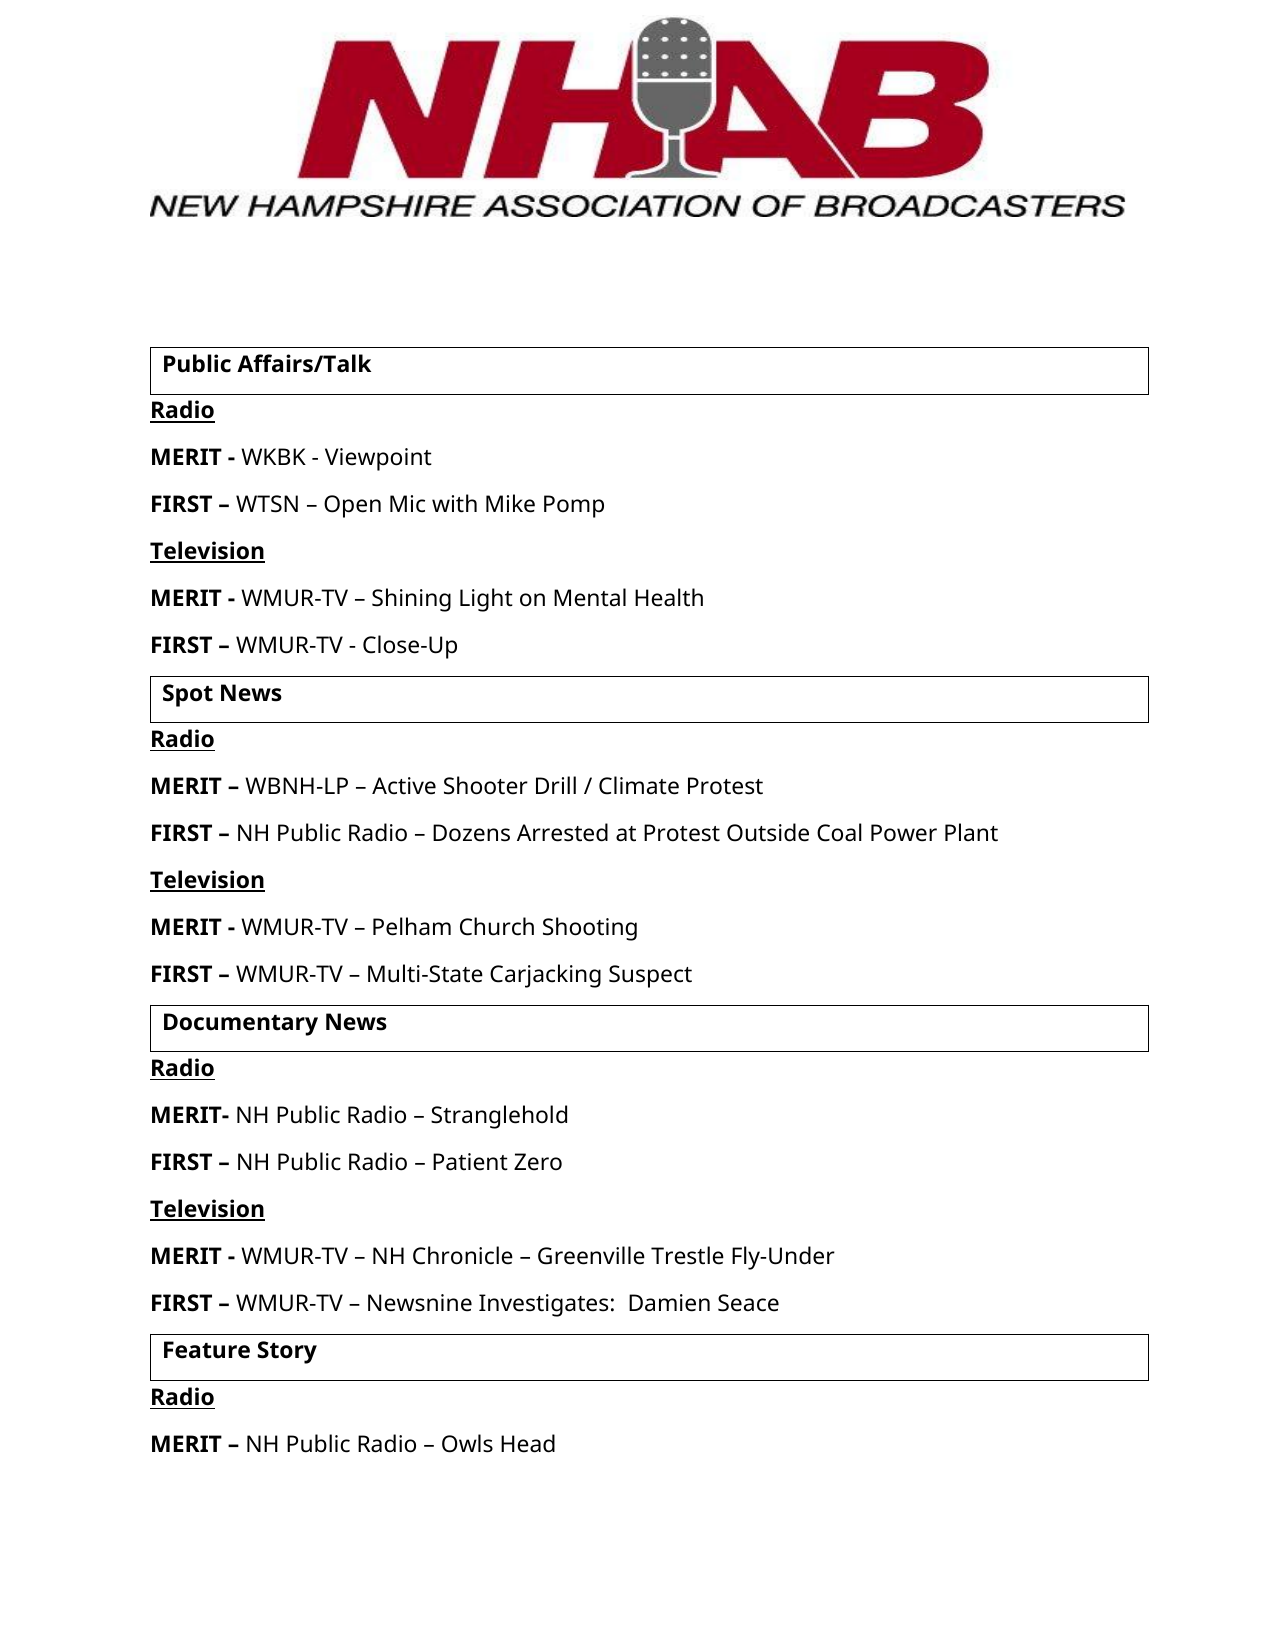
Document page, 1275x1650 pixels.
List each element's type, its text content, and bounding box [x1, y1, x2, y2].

text MERIT - WMUR-TV – Pelham Church Shooting [150, 911, 1125, 942]
text FIRST – NH Public Radio – Patient Zero [150, 1146, 1125, 1177]
text MERIT - WMUR-TV – Shining Light on Mental Health [150, 582, 1125, 613]
text FIRST – WMUR-TV – Multi-State Carjacking Suspect [150, 958, 1125, 989]
text MERIT - WMUR-TV – NH Chronicle – Greenville Trestle Fly-Under [150, 1240, 1125, 1271]
text FIRST – WTSN – Open Mic with Mike Pomp [150, 488, 1125, 519]
table_header Spot News [151, 677, 1148, 722]
text FIRST – WMUR-TV – Newsnine Investigates: Damien Seace [150, 1287, 1125, 1318]
text MERIT – NH Public Radio – Owls Head [150, 1428, 1125, 1459]
text MERIT- NH Public Radio – Stranglehold [150, 1099, 1125, 1130]
text MERIT – WBNH-LP – Active Shooter Drill / Climate Protest [150, 770, 1125, 801]
text Television [150, 1193, 1125, 1224]
text MERIT - WKBK - Viewpoint [150, 441, 1125, 473]
text Television [150, 535, 1125, 566]
table_header Public Affairs/Talk [151, 348, 1148, 393]
text FIRST – WMUR-TV - Close-Up [150, 629, 1125, 660]
text Radio [150, 1052, 1125, 1083]
text Radio [150, 395, 1125, 426]
picture [150, 15, 1125, 217]
table_header Feature Story [151, 1335, 1148, 1380]
text Radio [150, 723, 1125, 754]
text Television [150, 864, 1125, 895]
text FIRST – NH Public Radio – Dozens Arrested at Protest Outside Coal Power Plant [150, 817, 1125, 848]
table_header Documentary News [151, 1006, 1148, 1051]
text Radio [150, 1381, 1125, 1412]
